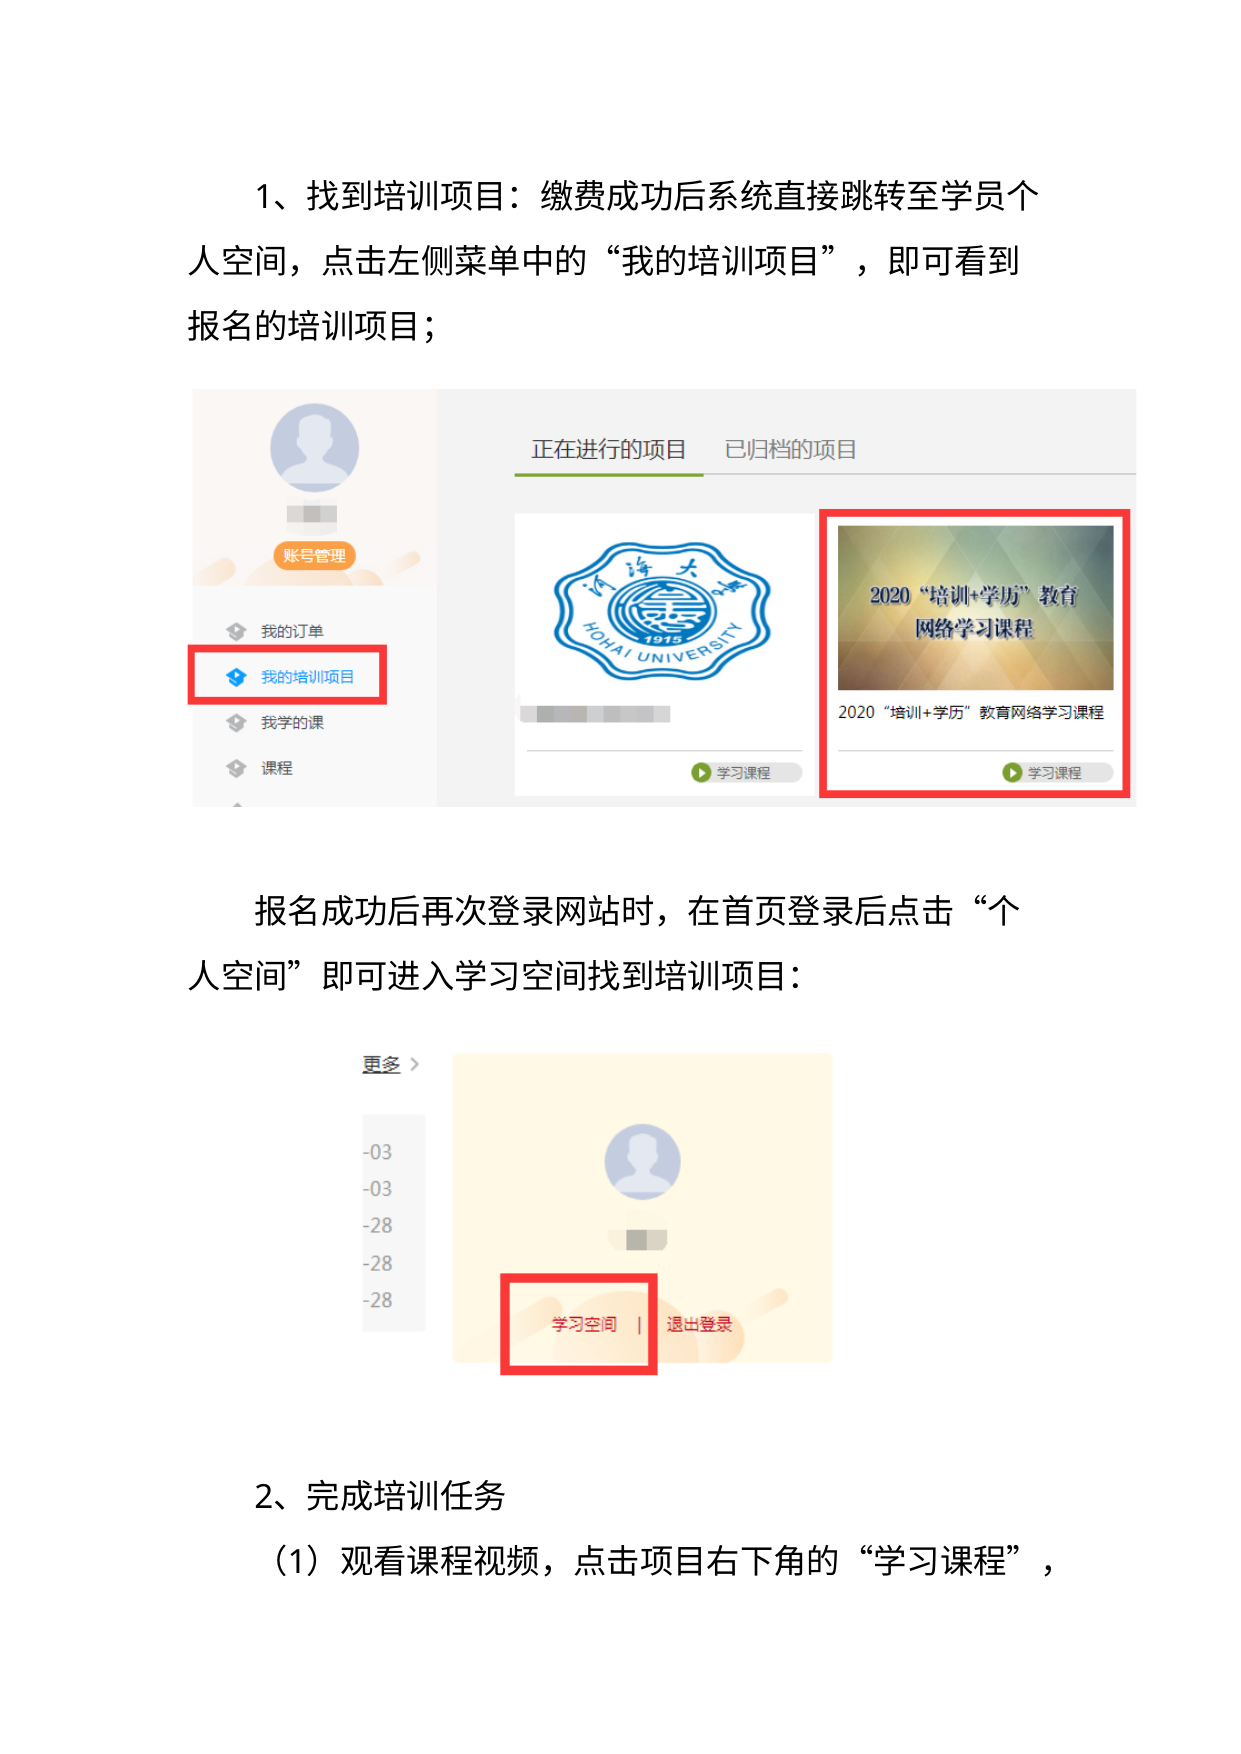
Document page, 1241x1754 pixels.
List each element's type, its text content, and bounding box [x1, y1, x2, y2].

picture [362, 1007, 878, 1393]
text （1）观看课程视频，点击项目右下角的“学习课程”， [187, 1527, 1053, 1592]
picture [187, 389, 1137, 807]
list 1、找到培训项目：缴费成功后系统直接跳转至学员个人空间，点击左侧菜单中的“我的培训项目”，即可看到报名的培训项目； [187, 162, 1053, 357]
list 报名成功后再次登录网站时，在首页登录后点击“个人空间”即可进入学习空间找到培训项目： [187, 877, 1053, 1007]
list 2、完成培训任务 [187, 1462, 1053, 1527]
